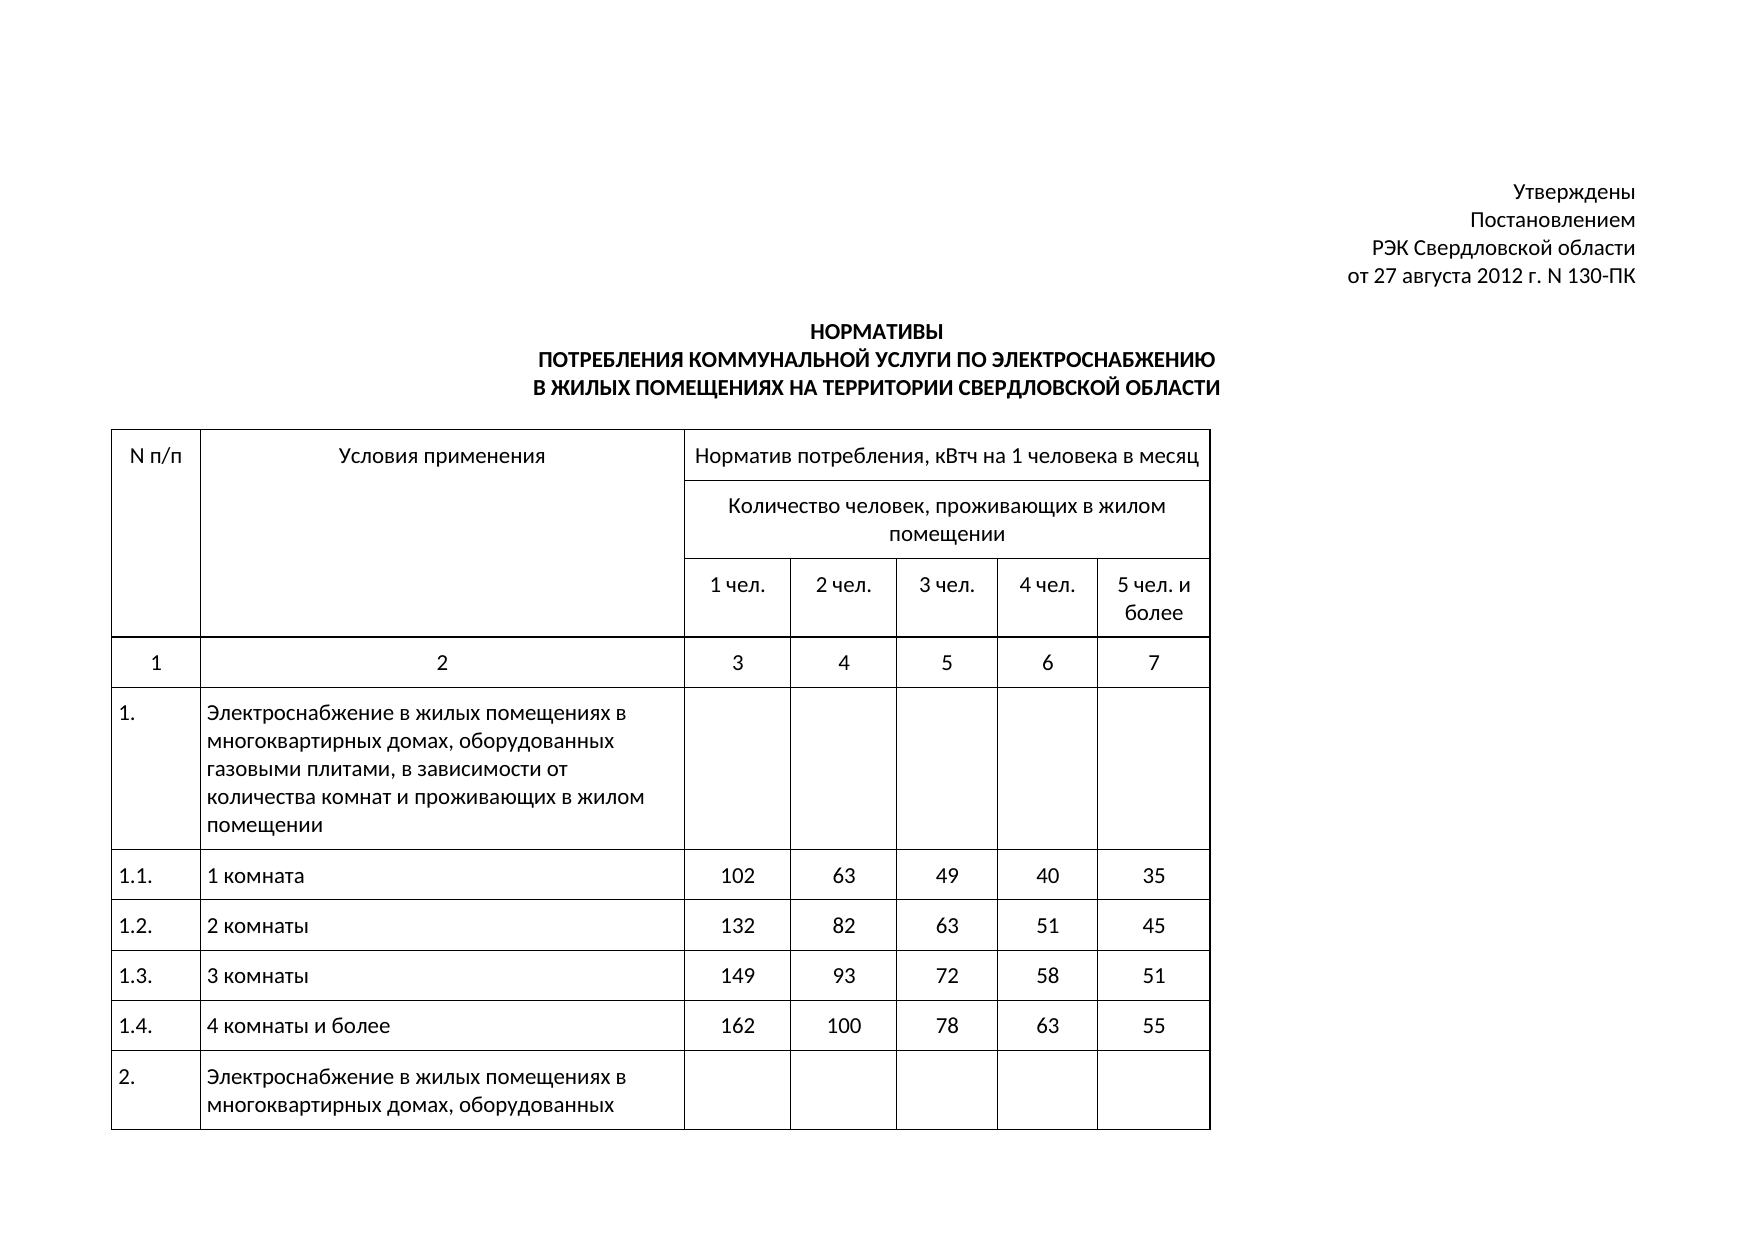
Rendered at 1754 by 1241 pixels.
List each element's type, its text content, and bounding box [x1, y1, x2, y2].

table_cell 3 [685, 638, 790, 687]
text от 27 августа 2012 г. N 130-ПК [118, 261, 1636, 289]
table_cell 102 [685, 850, 790, 899]
table_header Норматив потребления, кВтч на 1 человека в месяц [685, 430, 1209, 480]
table_cell 45 [1098, 900, 1209, 950]
table_cell 72 [897, 951, 997, 1000]
table_cell 4 комнаты и более [201, 1001, 684, 1050]
table_cell 63 [897, 900, 997, 950]
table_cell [201, 1051, 684, 1129]
table_cell 2 [201, 638, 684, 687]
title ПОТРЕБЛЕНИЯ КОММУНАЛЬНОЙ УСЛУГИ ПО ЭЛЕКТРОСНАБЖЕНИЮ [118, 345, 1636, 373]
table_cell 35 [1098, 850, 1209, 899]
table_cell [998, 1051, 1097, 1129]
table_cell 1.4. [112, 1001, 200, 1050]
text Постановлением [118, 205, 1636, 233]
table_cell 49 [897, 850, 997, 899]
table_cell 6 [998, 638, 1097, 687]
table_cell 4 [791, 638, 896, 687]
text Утверждены [118, 177, 1636, 205]
title НОРМАТИВЫ [118, 317, 1636, 345]
table_cell [791, 1051, 896, 1129]
table_cell 3 комнаты [201, 951, 684, 1000]
table_cell 3 чел. [897, 559, 997, 636]
table_cell 63 [998, 1001, 1097, 1050]
table_cell 63 [791, 850, 896, 899]
table_cell 7 [1098, 638, 1209, 687]
table_cell 100 [791, 1001, 896, 1050]
table_cell 1 чел. [685, 559, 790, 636]
table_cell 82 [791, 900, 896, 950]
table_cell Количество человек, проживающих в жилом помещении [685, 481, 1209, 558]
table_cell 51 [1098, 951, 1209, 1000]
table_cell Электроснабжение в жилых помещениях в многоквартирных домах, оборудованных газовыми плитами, в зависимости от количества комнат и проживающих в жилом помещении [201, 688, 684, 849]
table_cell [685, 1051, 790, 1129]
table_cell 1.1. [112, 850, 200, 899]
table_cell 4 чел. [998, 559, 1097, 636]
table_cell [897, 688, 997, 849]
table_cell 40 [998, 850, 1097, 899]
table_cell 5 [897, 638, 997, 687]
table_cell [685, 688, 790, 849]
text РЭК Свердловской области [118, 233, 1636, 261]
table_cell [791, 688, 896, 849]
table_cell 149 [685, 951, 790, 1000]
table_header Условия применения [201, 430, 684, 636]
table_cell 1 комната [201, 850, 684, 899]
table_cell 162 [685, 1001, 790, 1050]
title В ЖИЛЫХ ПОМЕЩЕНИЯХ НА ТЕРРИТОРИИ СВЕРДЛОВСКОЙ ОБЛАСТИ [118, 373, 1636, 401]
table_cell 1.2. [112, 900, 200, 950]
table_cell 51 [998, 900, 1097, 950]
table_cell 55 [1098, 1001, 1209, 1050]
table_cell 1 [112, 638, 200, 687]
table_cell 78 [897, 1001, 997, 1050]
table_cell 58 [998, 951, 1097, 1000]
table_cell 1.3. [112, 951, 200, 1000]
table_cell 2 чел. [791, 559, 896, 636]
table_cell 93 [791, 951, 896, 1000]
table_cell [1098, 688, 1209, 849]
table_cell 5 чел. и более [1098, 559, 1209, 636]
table_cell [998, 688, 1097, 849]
table_cell [897, 1051, 997, 1129]
table_header N п/п [112, 430, 200, 636]
table_cell 2. [112, 1051, 200, 1129]
table_cell [1098, 1051, 1209, 1129]
table_cell 2 комнаты [201, 900, 684, 950]
table_cell 1. [112, 688, 200, 849]
table_cell 132 [685, 900, 790, 950]
